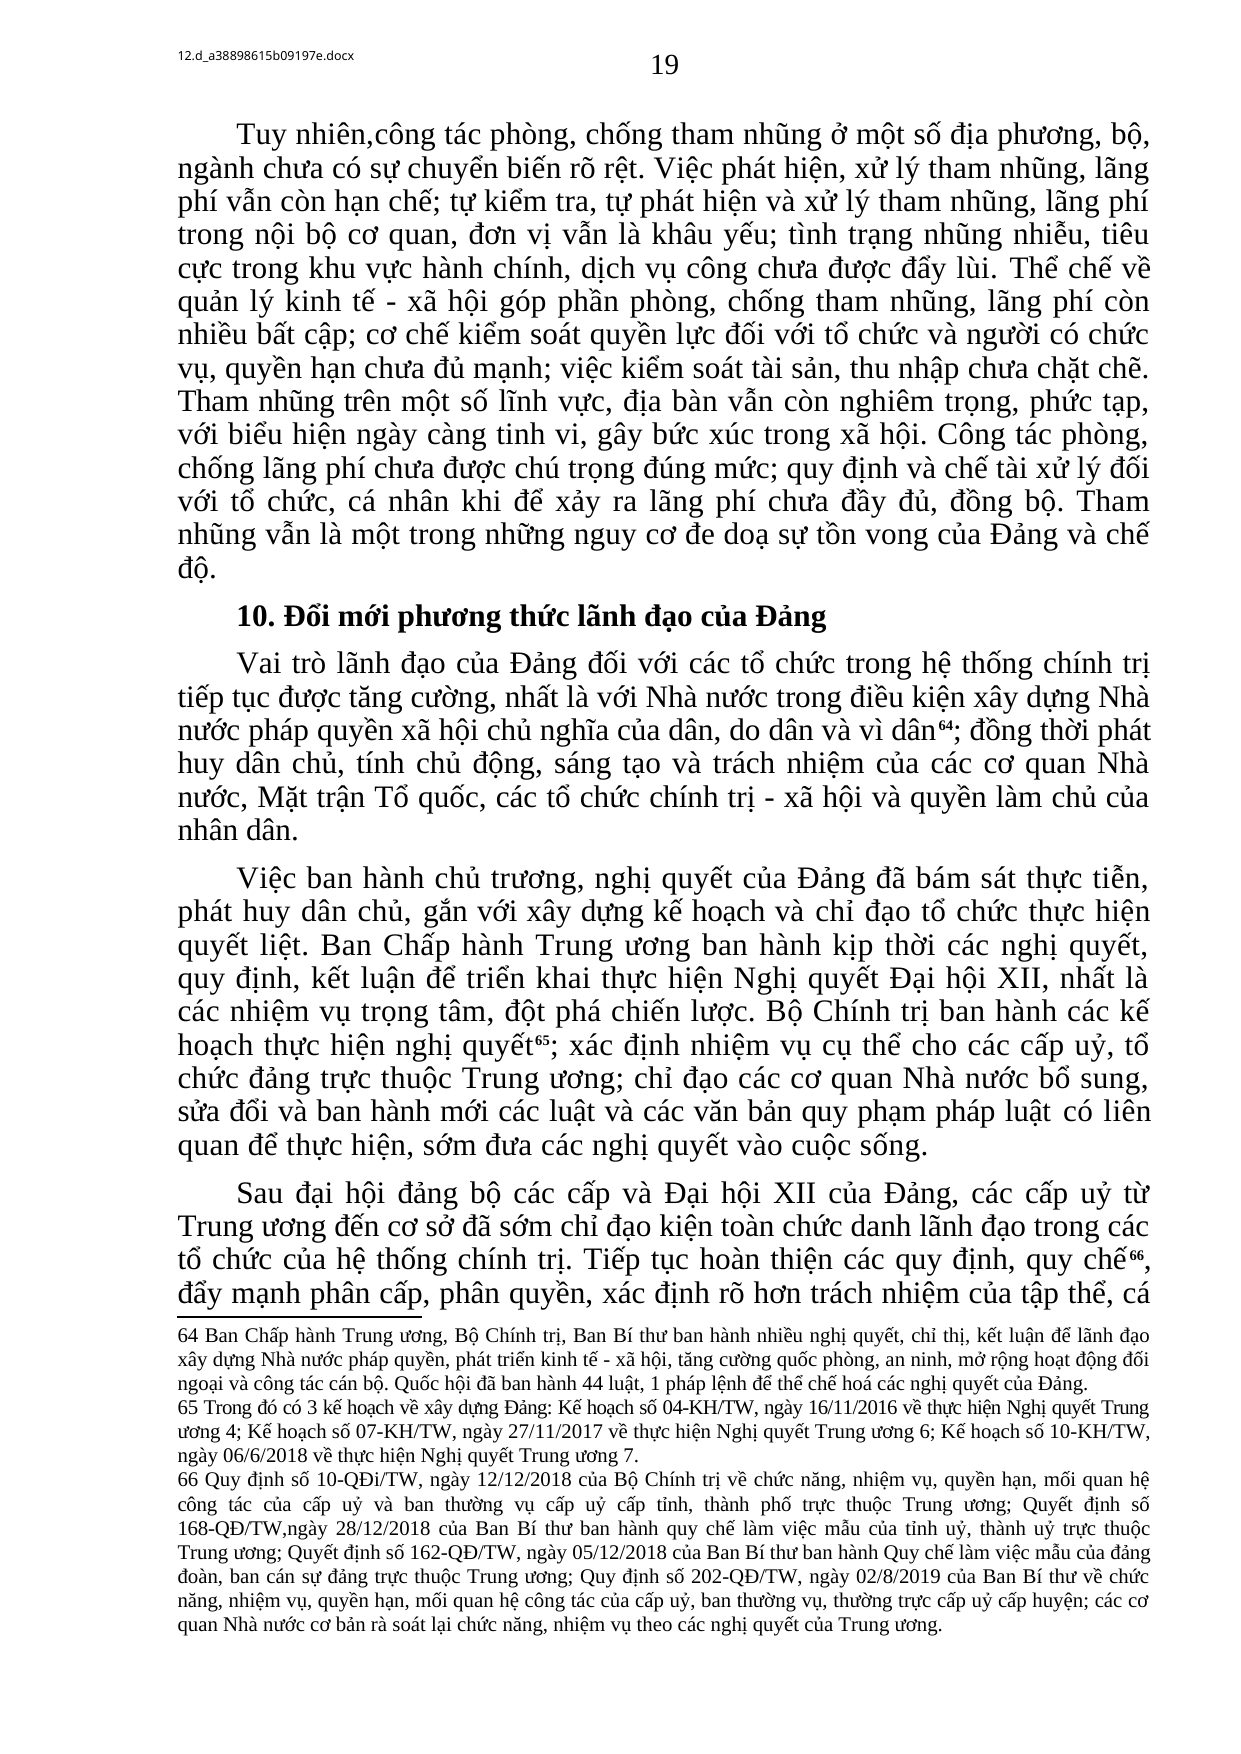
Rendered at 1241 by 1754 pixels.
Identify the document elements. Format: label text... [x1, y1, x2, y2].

text Vai trò lãnh đạo của Đảng đối với các tổ chức trong hệ thống chính trị tiếp tục được tăng cường, nhất là với Nhà nước trong điều kiện xây dựng Nhà nước pháp quyền xã hội chủ nghĩa của dân, do dân và vì dân; đồng thời phát huy dân chủ, tính chủ động, sáng tạo và trách nhiệm của các cơ quan Nhà nước, Mặt trận Tổ quốc, các tổ chức chính trị - xã hội và quyền làm chủ của nhân dân. [177, 647, 1152, 847]
text Tuy nhiên,công tác phòng, chống tham nhũng ở một số địa phương, bộ, ngành chưa có sự chuyển biến rõ rệt. Việc phát hiện, xử lý tham nhũng, lãng phí vẫn còn hạn chế; tự kiểm tra, tự phát hiện và xử lý tham nhũng, lãng phí trong nội bộ cơ quan, đơn vị vẫn là khâu yếu; tình trạng nhũng nhiễu, tiêu cực trong khu vực hành chính, dịch vụ công chưa được đẩy lùi. Thể chế về quản lý kinh tế - xã hội góp phần phòng, chống tham nhũng, lãng phí còn nhiều bất cập; cơ chế kiểm soát quyền lực đối với tổ chức và người có chức vụ, quyền hạn chưa đủ mạnh; việc kiểm soát tài sản, thu nhập chưa chặt chẽ. Tham nhũng trên một số lĩnh vực, địa bàn vẫn còn nghiêm trọng, phức tạp, với biểu hiện ngày càng tinh vi, gây bức xúc trong xã hội. Công tác phòng, chống lãng phí chưa được chú trọng đúng mức; quy định và chế tài xử lý đối với tổ chức, cá nhân khi để xảy ra lãng phí chưa đầy đủ, đồng bộ. Tham nhũng vẫn là một trong những nguy cơ đe doạ sự tồn vong của Đảng và chế độ. [177, 118, 1152, 585]
text Việc ban hành chủ trương, nghị quyết của Đảng đã bám sát thực tiễn, phát huy dân chủ, gắn với xây dựng kế hoạch và chỉ đạo tổ chức thực hiện quyết liệt. Ban Chấp hành Trung ương ban hành kịp thời các nghị quyết, quy định, kết luận để triển khai thực hiện Nghị quyết Đại hội XII, nhất là các nhiệm vụ trọng tâm, đột phá chiến lược. Bộ Chính trị ban hành các kế hoạch thực hiện nghị quyết; xác định nhiệm vụ cụ thể cho các cấp uỷ, tổ chức đảng trực thuộc Trung ương; chỉ đạo các cơ quan Nhà nước bổ sung, sửa đổi và ban hành mới các luật và các văn bản quy phạm pháp luật có liên quan để thực hiện, sớm đưa các nghị quyết vào cuộc sống. [177, 862, 1152, 1162]
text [177, 1176, 1152, 1310]
subtitle 10. Đổi mới phương thức lãnh đạo của Đảng [177, 599, 1152, 633]
